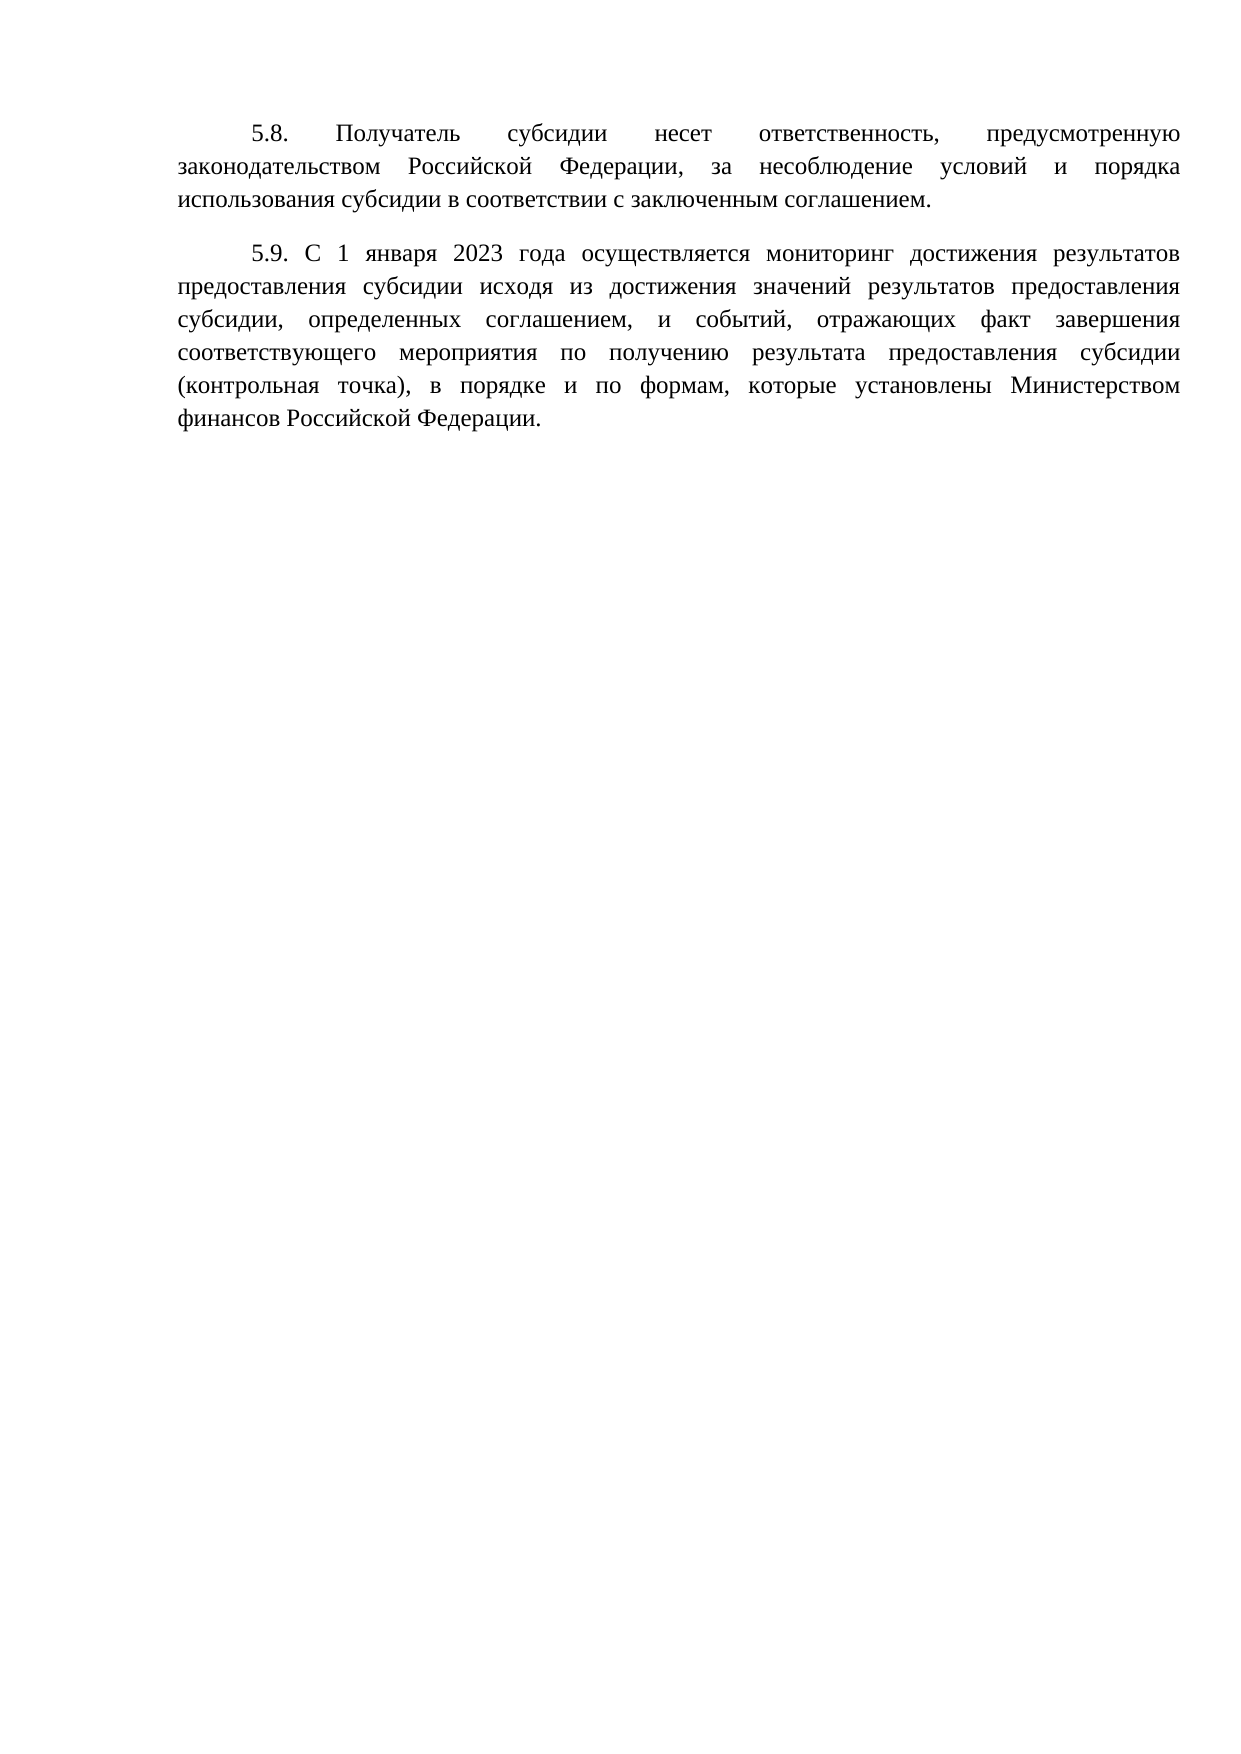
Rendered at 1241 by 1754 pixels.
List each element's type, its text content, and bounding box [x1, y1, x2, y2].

text 5.9. С 1 января 2023 года осуществляется мониторинг достижения результатов предоставления субсидии исходя из достижения значений результатов предоставления субсидии, определенных соглашением, и событий, отражающих факт завершения соответствующего мероприятия по получению результата предоставления субсидии (контрольная точка), в порядке и по формам, которые установлены Министерством финансов Российской Федерации. [177, 238, 1181, 432]
text 5.8. Получатель субсидии несет ответственность, предусмотренную законодательством Российской Федерации, за несоблюдение условий и порядка использования субсидии в соответствии с заключенным соглашением. [177, 118, 1181, 213]
